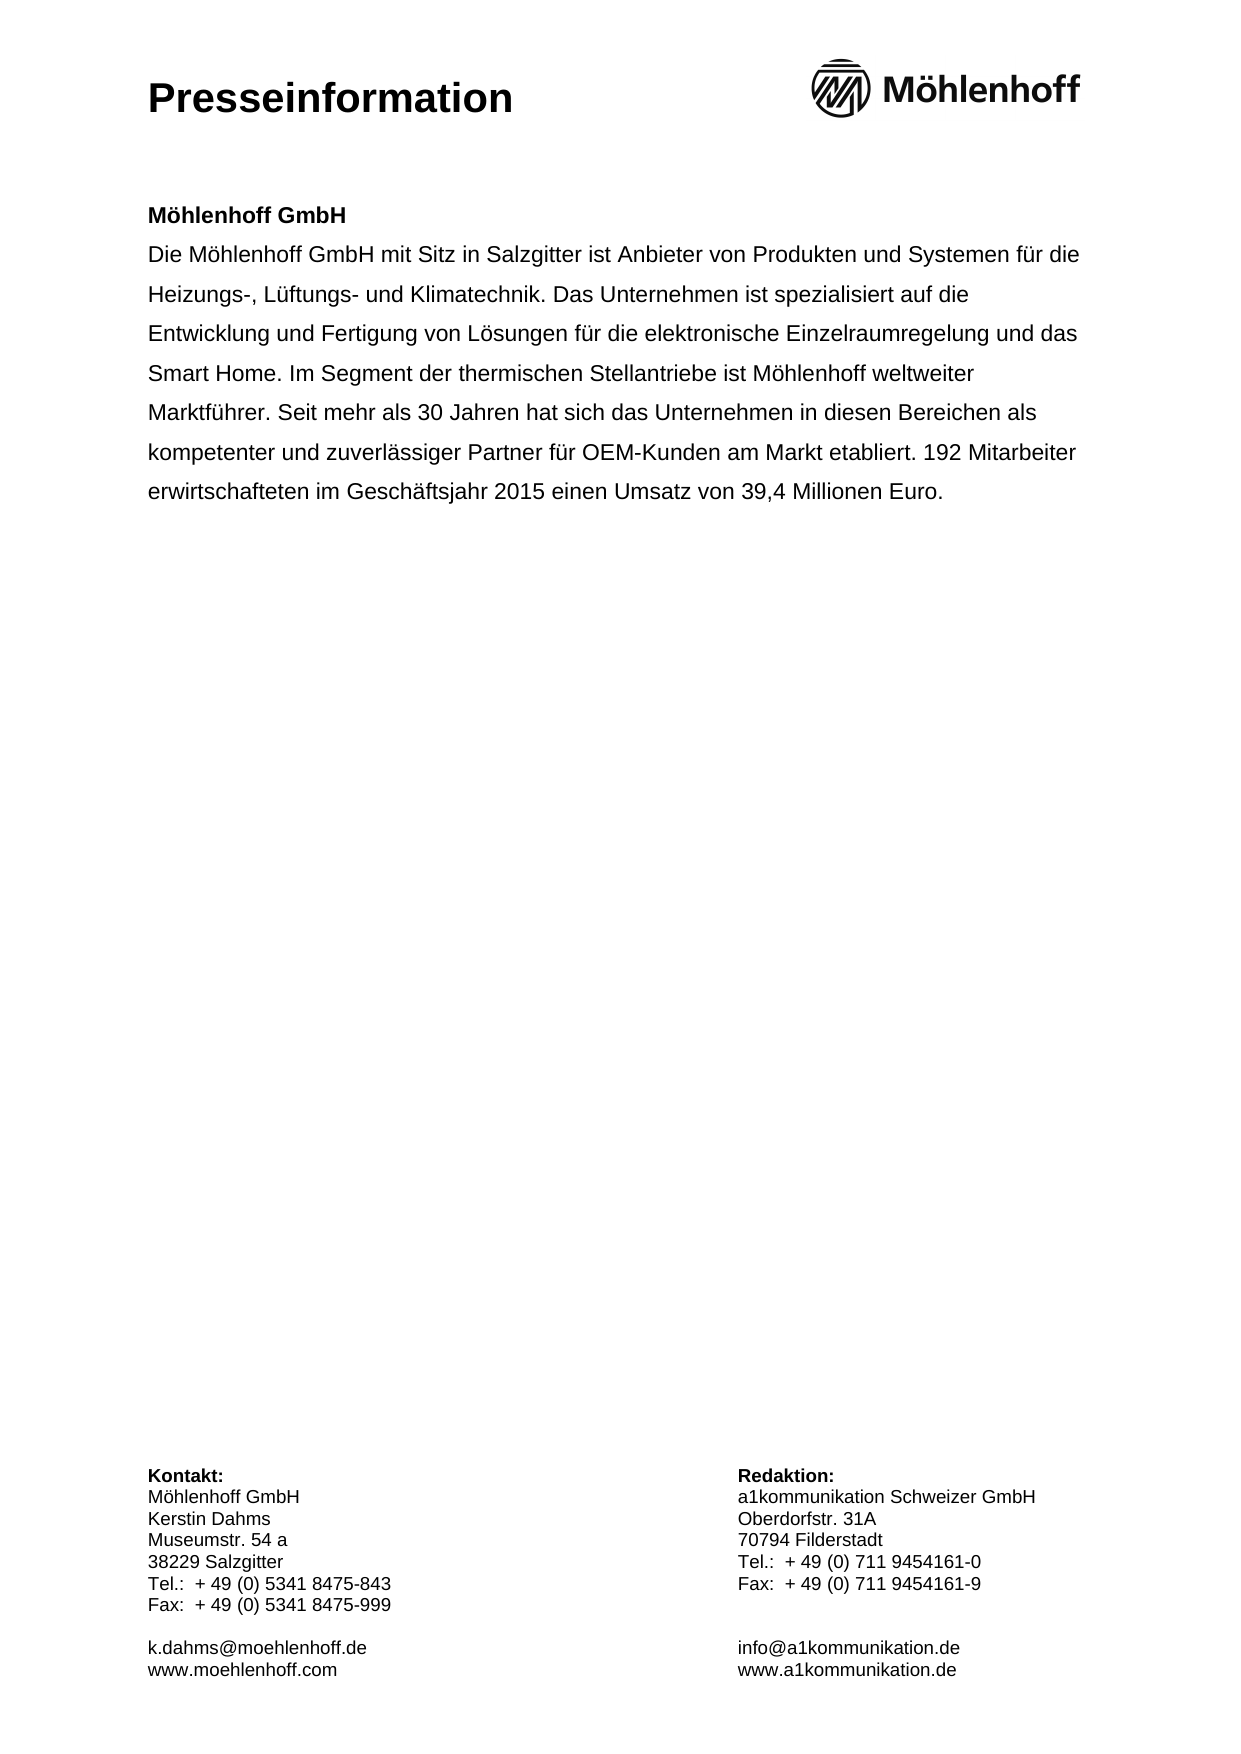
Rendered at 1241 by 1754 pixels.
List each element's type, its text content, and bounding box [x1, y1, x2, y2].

text Die Möhlenhoff GmbH mit Sitz in Salzgitter ist Anbieter von Produkten und Systemen für die Heizungs-, Lüftungs- und Klimatechnik. Das Unternehmen ist spezialisiert auf die Entwicklung und Fertigung von Lösungen für die elektronische Einzelraumregelung und das Smart Home. Im Segment der thermischen Stellantriebe ist Möhlenhoff weltweiter Marktführer. Seit mehr als 30 Jahren hat sich das Unternehmen in diesen Bereichen als kompetenter und zuverlässiger Partner für OEM-Kunden am Markt etabliert. 192 Mitarbeiter erwirtschafteten im Geschäftsjahr 2015 einen Umsatz von 39,4 Millionen Euro. [148, 241, 1093, 504]
text Möhlenhoff GmbH [148, 202, 1093, 228]
